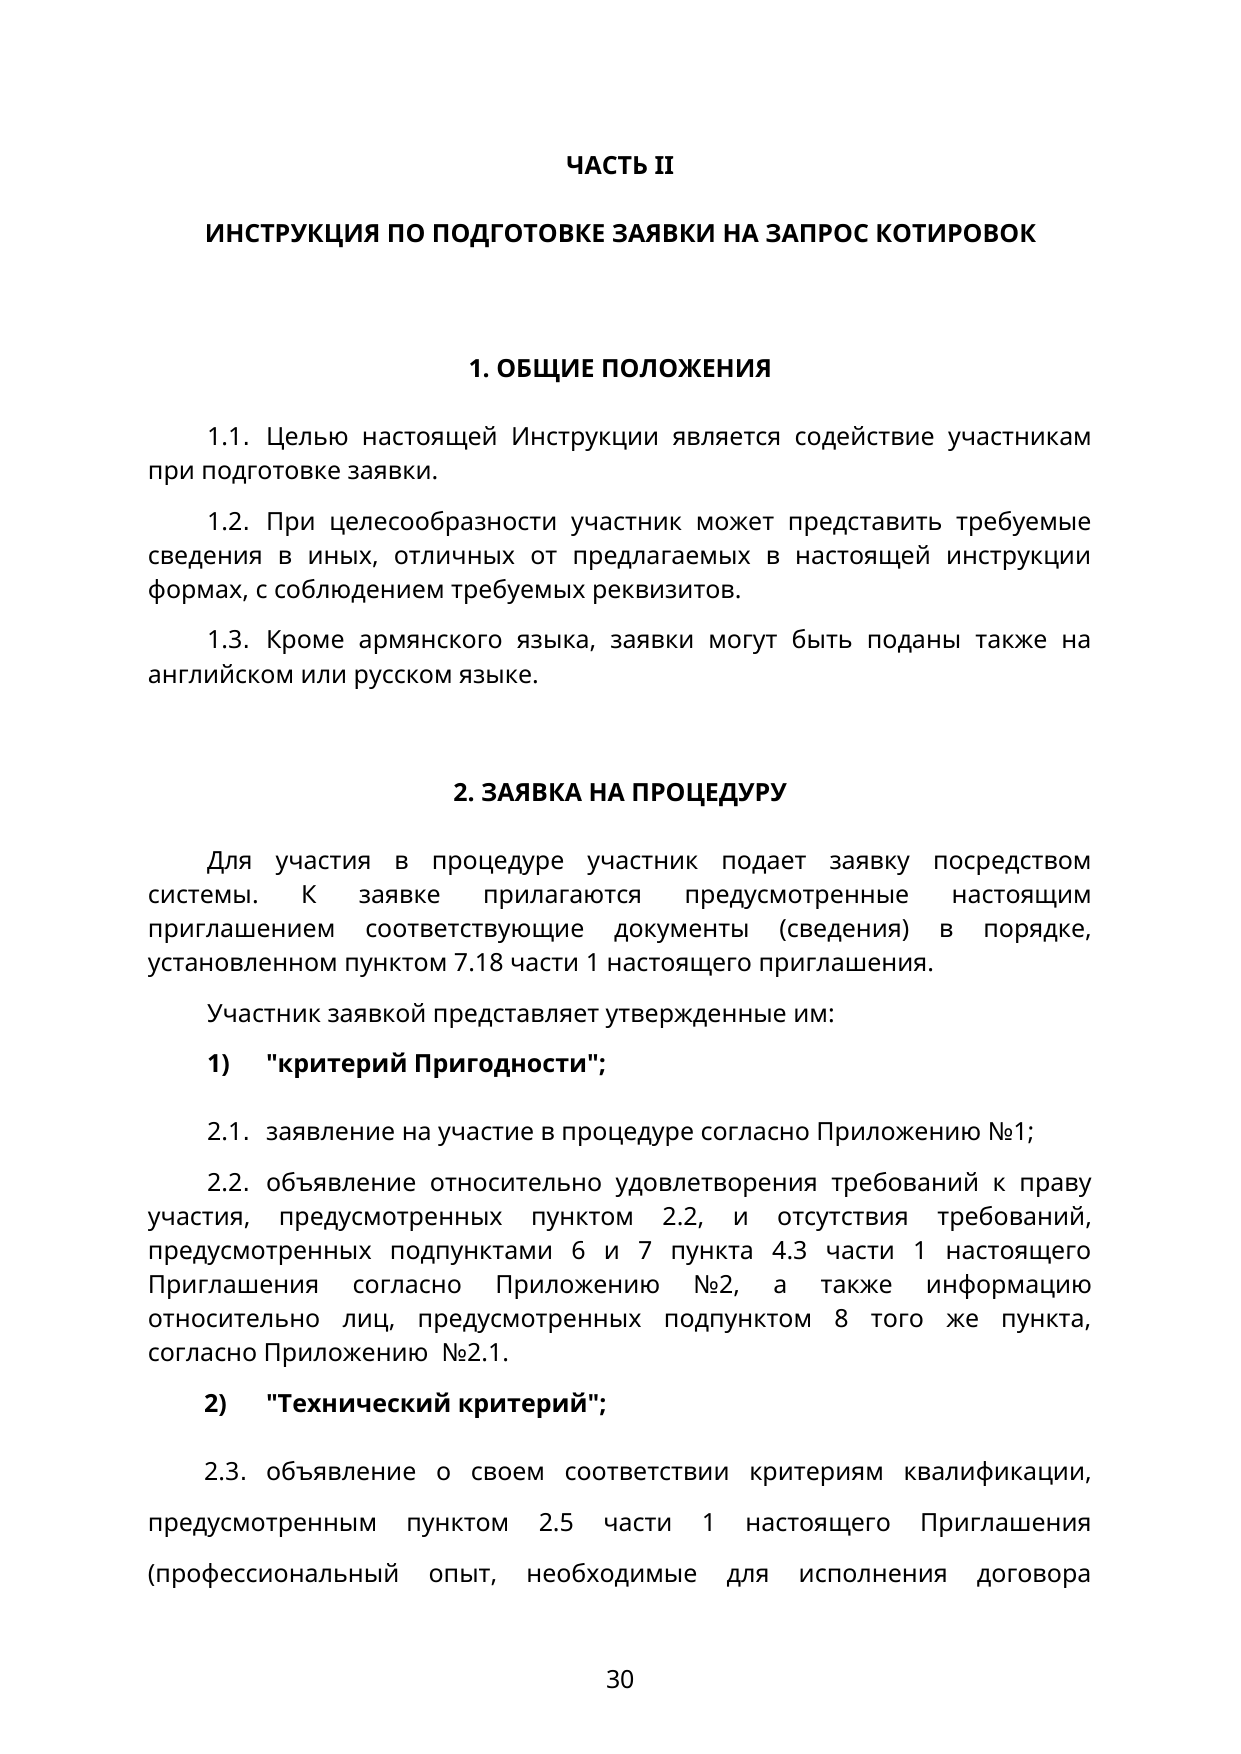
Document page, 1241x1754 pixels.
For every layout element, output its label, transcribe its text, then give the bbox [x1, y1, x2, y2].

text 1) "критерий Пригодности"; [148, 1046, 1092, 1080]
text 2) "Технический критерий"; [148, 1386, 1092, 1419]
text Участник заявкой представляет утвержденные им: [148, 995, 1092, 1029]
text ИНСТРУКЦИЯ ПО ПОДГОТОВКЕ ЗАЯВКИ НА ЗАПРОС КОТИРОВОК [148, 215, 1093, 249]
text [148, 1453, 1092, 1589]
text 2.2. объявление относительно удовлетворения требований к праву участия, предусмотренных пунктом 2.2, и отсутствия требований, предусмотренных подпунктами 6 и 7 пункта 4.3 части 1 настоящего Приглашения согласно Приложению №2, а также информацию относительно лиц, предусмотренных подпунктом 8 того же пункта, согласно Приложению №2.1. [148, 1164, 1092, 1369]
text 1.3. Кроме армянского языка, заявки могут быть поданы также на английском или русском языке. [148, 622, 1092, 690]
text 2.1. заявление на участие в процедуре согласно Приложению №1; [148, 1114, 1092, 1148]
text 1. ОБЩИЕ ПОЛОЖЕНИЯ [148, 351, 1092, 385]
text ЧАСТЬ II [148, 148, 1092, 182]
text 1.2. При целесообразности участник может представить требуемые сведения в иных, отличных от предлагаемых в настоящей инструкции формах, с соблюдением требуемых реквизитов. [148, 503, 1092, 606]
text 1.1. Целью настоящей Инструкции является содействие участникам при подготовке заявки. [148, 418, 1092, 487]
text Для участия в процедуре участник подает заявку посредством системы. К заявке прилагаются предусмотренные настоящим приглашением соответствующие документы (сведения) в порядке, установленном пунктом 7.18 части 1 настоящего приглашения. [148, 842, 1092, 979]
text 2. ЗАЯВКА НА ПРОЦЕДУРУ [148, 775, 1092, 809]
